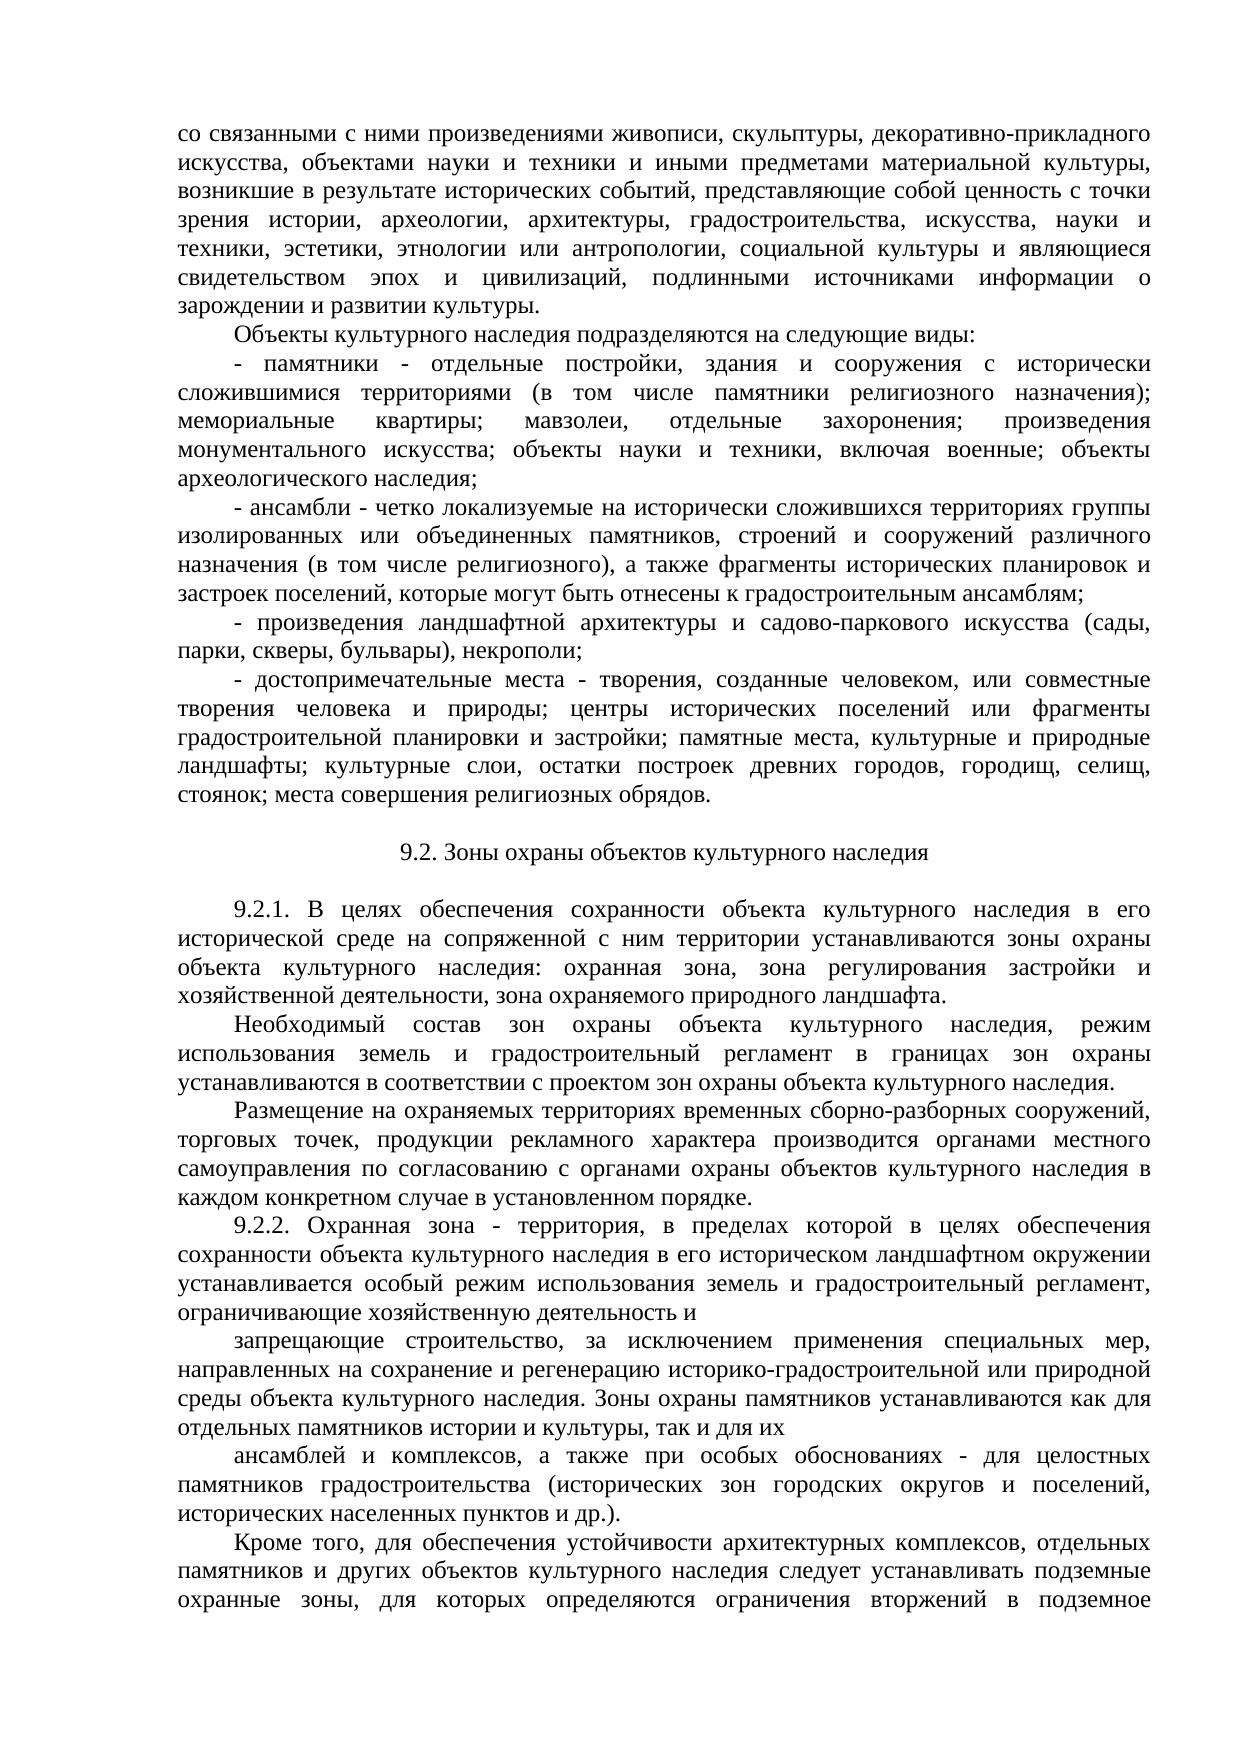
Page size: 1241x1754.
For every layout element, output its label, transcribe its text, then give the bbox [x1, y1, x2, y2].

text Объекты культурного наследия подразделяются на следующие виды: [177, 319, 1152, 348]
text 9.2.1. В целях обеспечения сохранности объекта культурного наследия в его исторической среде на сопряженной с ним территории устанавливаются зоны охраны объекта культурного наследия: охранная зона, зона регулирования застройки и хозяйственной деятельности, зона охраняемого природного ландшафта. [177, 894, 1152, 1009]
text - памятники - отдельные постройки, здания и сооружения с исторически сложившимися территориями (в том числе памятники религиозного назначения); мемориальные квартиры; мавзолеи, отдельные захоронения; произведения монументального искусства; объекты науки и техники, включая военные; объекты археологического наследия; [177, 348, 1152, 492]
text - достопримечательные места - творения, созданные человеком, или совместные творения человека и природы; центры исторических поселений или фрагменты градостроительной планировки и застройки; памятные места, культурные и природные ландшафты; культурные слои, остатки построек древних городов, городищ, селищ, стоянок; места совершения религиозных обрядов. [177, 664, 1152, 808]
text 9.2. Зоны охраны объектов культурного наследия [177, 837, 1152, 866]
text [177, 118, 1152, 319]
text Размещение на охраняемых территориях временных сборно-разборных сооружений, торговых точек, продукции рекламного характера производится органами местного самоуправления по согласованию с органами охраны объектов культурного наследия в каждом конкретном случае в установленном порядке. [177, 1096, 1152, 1211]
text 9.2.2. Охранная зона - территория, в пределах которой в целях обеспечения сохранности объекта культурного наследия в его историческом ландшафтном окружении устанавливается особый режим использования земель и градостроительный регламент, ограничивающие хозяйственную деятельность и [177, 1211, 1152, 1326]
text - ансамбли - четко локализуемые на исторически сложившихся территориях группы изолированных или объединенных памятников, строений и сооружений различного назначения (в том числе религиозного), а также фрагменты исторических планировок и застроек поселений, которые могут быть отнесены к градостроительным ансамблям; [177, 492, 1152, 607]
text ансамблей и комплексов, а также при особых обоснованиях - для целостных памятников градостроительства (исторических зон городских округов и поселений, исторических населенных пунктов и др.). [177, 1441, 1152, 1527]
text - произведения ландшафтной архитектуры и садово-паркового искусства (сады, парки, скверы, бульвары), некрополи; [177, 607, 1152, 664]
text Необходимый состав зон охраны объекта культурного наследия, режим использования земель и градостроительный регламент в границах зон охраны устанавливаются в соответствии с проектом зон охраны объекта культурного наследия. [177, 1009, 1152, 1096]
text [177, 1527, 1152, 1613]
text запрещающие строительство, за исключением применения специальных мер, направленных на сохранение и регенерацию историко-градостроительной или природной среды объекта культурного наследия. Зоны охраны памятников устанавливаются как для отдельных памятников истории и культуры, так и для их [177, 1326, 1152, 1441]
